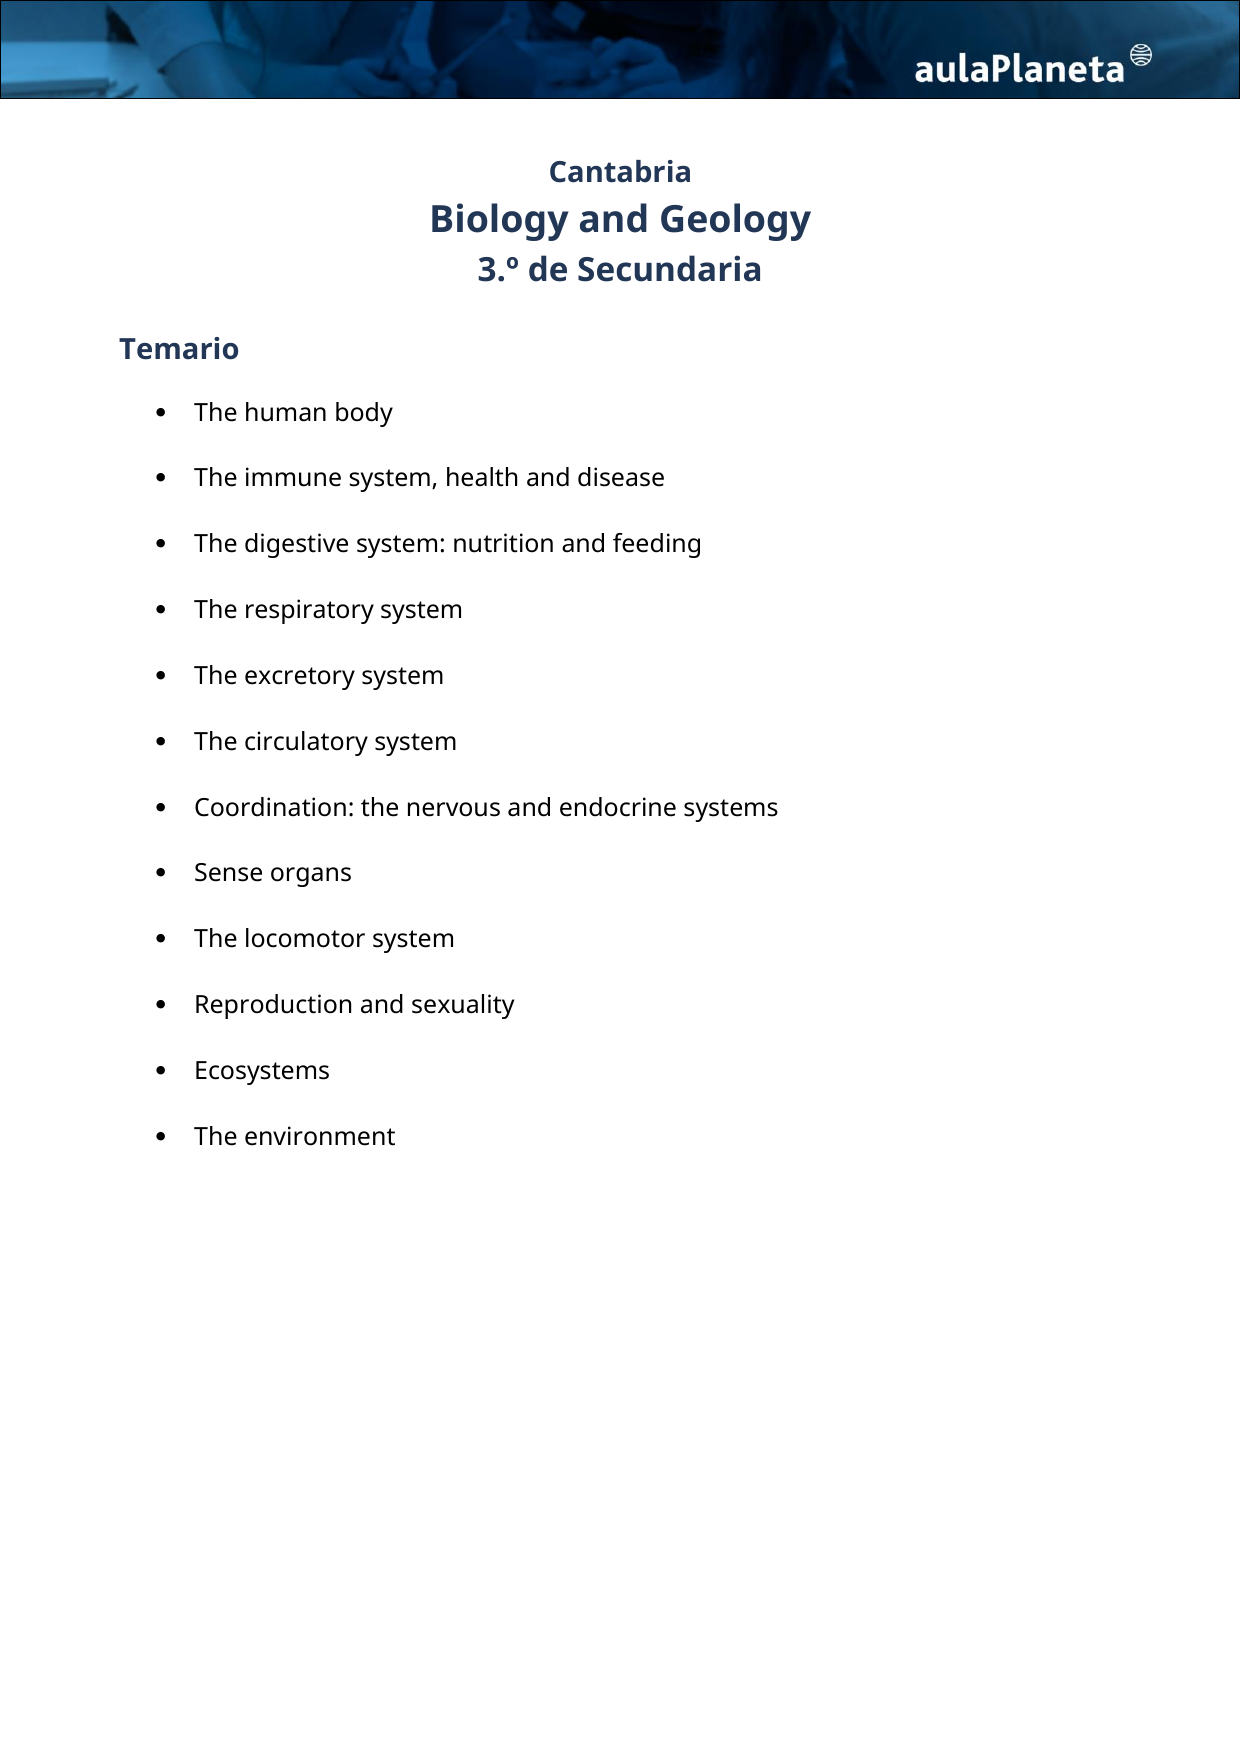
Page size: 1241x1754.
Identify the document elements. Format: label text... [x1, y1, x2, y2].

table_cell 3.º de Secundaria [119, 246, 1121, 291]
picture [1, 1, 1239, 98]
table_cell Biology and Geology [119, 193, 1121, 244]
table_cell The human body The immune system, health and disease The digestive system: nutrition and feeding The respiratory system The excretory system The circulatory system Coordination: the nervous and endocrine systems Sense organs The locomotor system Reproduction and sexuality Ecosystems The environment [119, 369, 1121, 1183]
table_header Cantabria [119, 152, 1121, 191]
table_header Temario [119, 328, 1121, 368]
